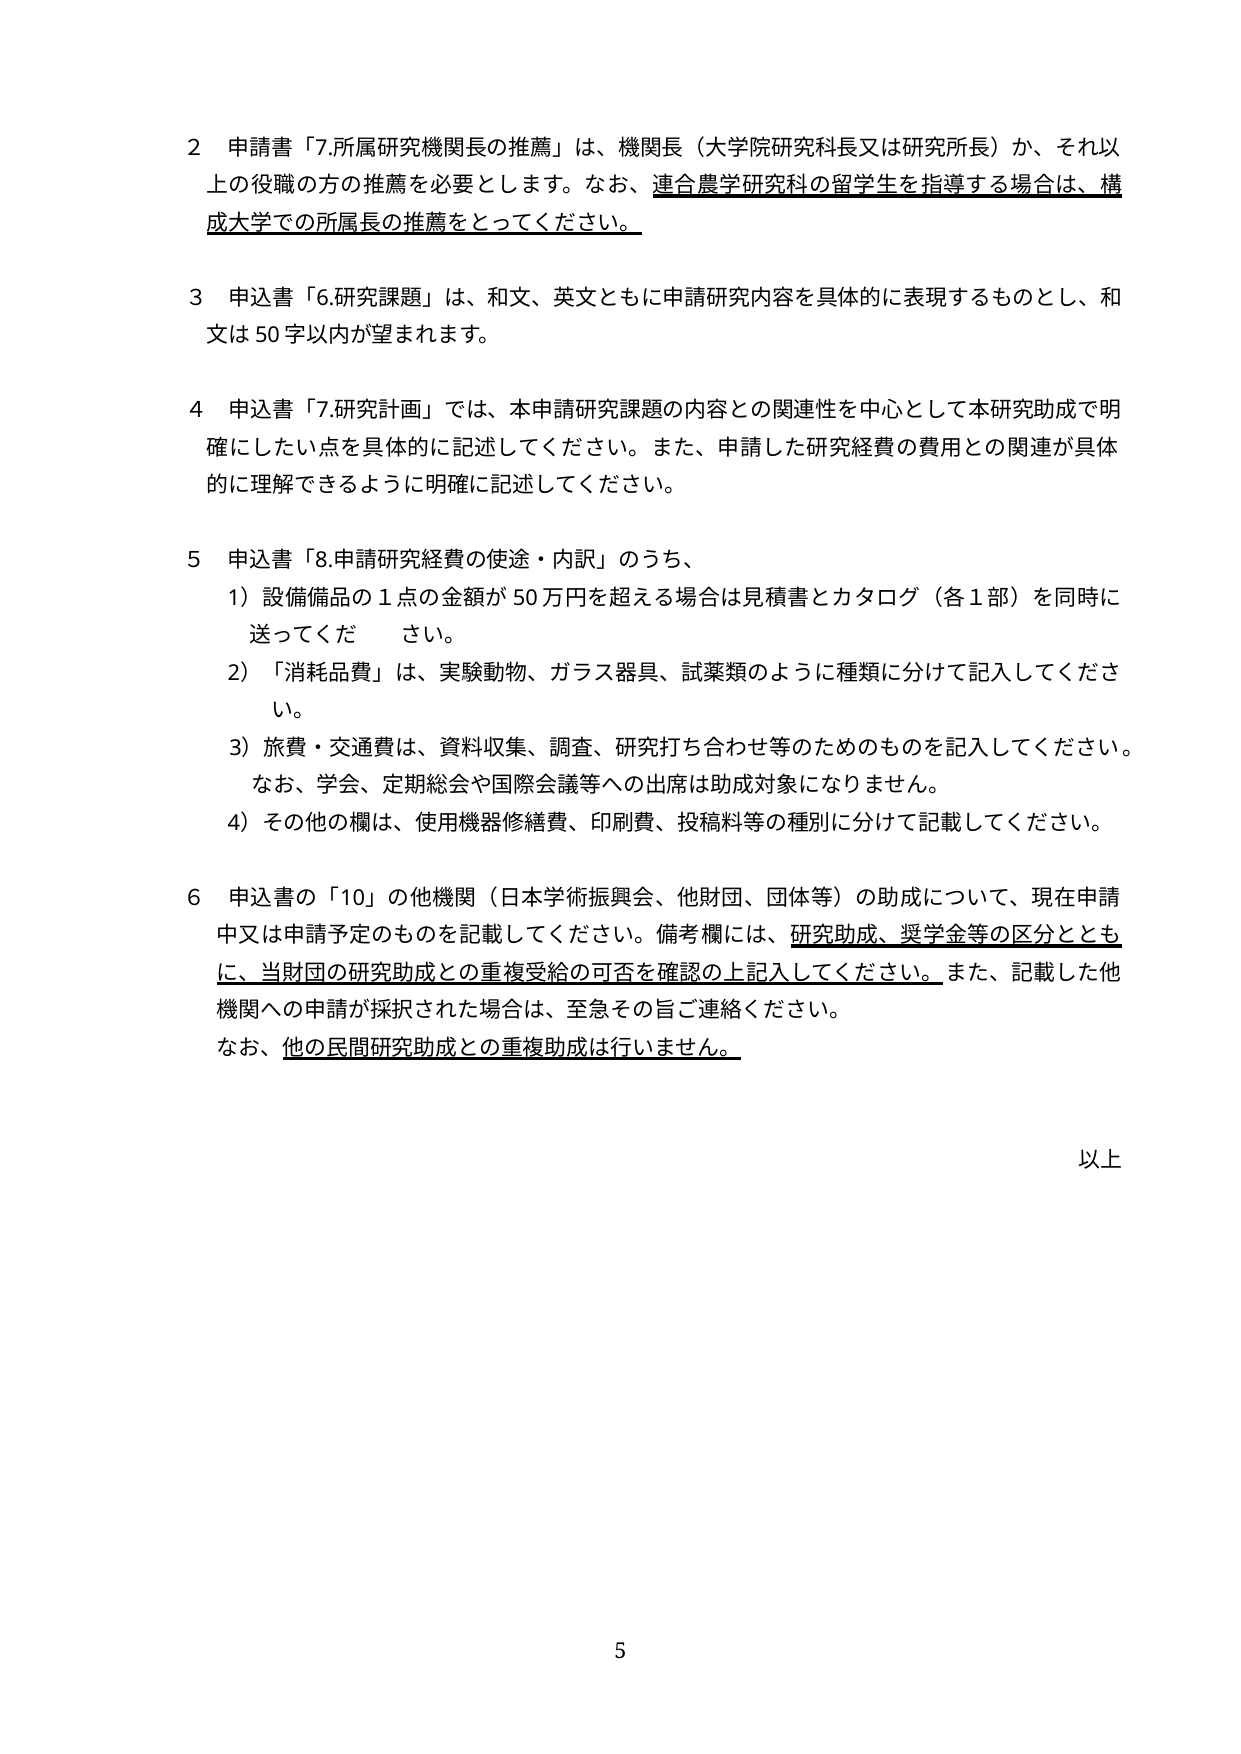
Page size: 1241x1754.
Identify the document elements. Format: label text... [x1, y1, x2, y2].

text ２ 申請書「7.所属研究機関長の推薦」は、機関長（大学院研究科長又は研究所長）か、それ以上の役職の方の推薦を必要とします。なお、連合農学研究科の留学生を指導する場合は、構成大学での所属長の推薦をとってください。 [183, 127, 1122, 239]
text ６ 申込書の「10」の他機関（日本学術振興会、他財団、団体等）の助成について、現在申請中又は申請予定のものを記載してください。備考欄には、研究助成、奨学金等の区分とともに、当財団の研究助成との重複受給の可否を確認の上記入してください。また、記載した他機関への申請が採択された場合は、至急その旨ご連絡ください。 [184, 877, 1122, 1027]
text ３ 申込書「6.研究課題」は、和文、英文ともに申請研究内容を具体的に表現するものとし、和文は50字以内が望まれます。 [185, 277, 1122, 352]
text ５ 申込書「8.申請研究経費の使途・内訳」のうち、 [184, 539, 1122, 577]
text なお、他の民間研究助成との重複助成は行いません。 [217, 1027, 1122, 1064]
text 1）設備備品の１点の金額が50万円を超える場合は見積書とカタログ（各１部）を同時に送ってくだ さい。 [227, 577, 1122, 652]
text ４ 申込書「7.研究計画」では、本申請研究課題の内容との関連性を中心として本研究助成で明確にしたい点を具体的に記述してください。また、申請した研究経費の費用との関連が具体的に理解できるように明確に記述してください。 [185, 389, 1122, 502]
text 以上 [183, 1139, 1122, 1177]
text 2）「消耗品費」は、実験動物、ガラス器具、試薬類のように種類に分けて記入してください。 [227, 652, 1122, 727]
text 4）その他の欄は、使用機器修繕費、印刷費、投稿料等の種別に分けて記載してください。 [227, 802, 1122, 839]
text 3）旅費・交通費は、資料収集、調査、研究打ち合わせ等のためのものを記入してください。なお、学会、定期総会や国際会議等への出席は助成対象になりません。 [229, 727, 1122, 802]
